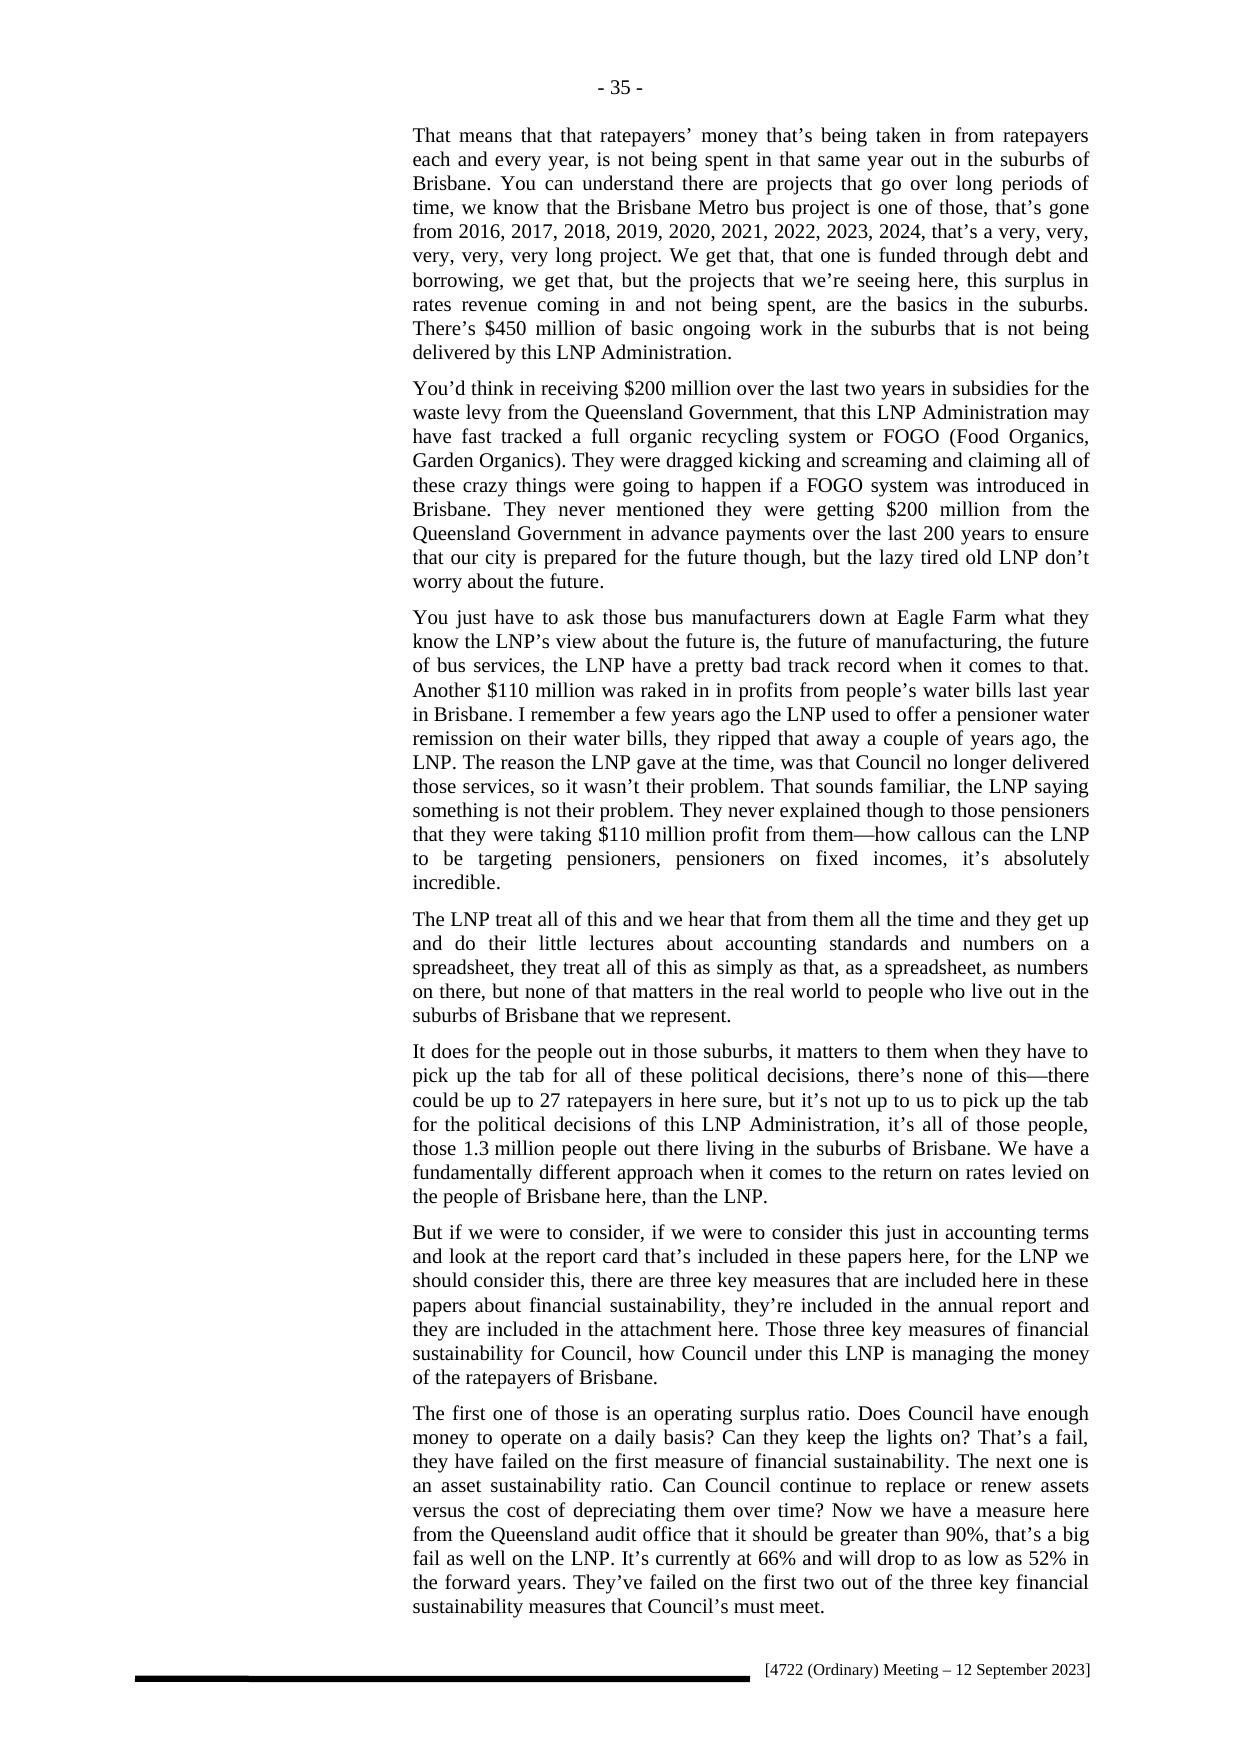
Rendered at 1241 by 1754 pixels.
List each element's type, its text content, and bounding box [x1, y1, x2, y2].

text The first one of those is an operating surplus ratio. Does Council have enough money to operate on a daily basis? Can they keep the lights on? That’s a fail, they have failed on the first measure of financial sustainability. The next one is an asset sustainability ratio. Can Council continue to replace or renew assets versus the cost of depreciating them over time? Now we have a measure here from the Queensland audit office that it should be greater than 90%, that’s a big fail as well on the LNP. It’s currently at 66% and will drop to as low as 52% in the forward years. They’ve failed on the first two out of the three key financial sustainability measures that Council’s must meet. [412, 1401, 1090, 1618]
text But if we were to consider, if we were to consider this just in accounting terms and look at the report card that’s included in these papers here, for the LNP we should consider this, there are three key measures that are included here in these papers about financial sustainability, they’re included in the annual report and they are included in the attachment here. Those three key measures of financial sustainability for Council, how Council under this LNP is managing the money of the ratepayers of Brisbane. [412, 1220, 1090, 1389]
text You just have to ask those bus manufacturers down at Eagle Farm what they know the LNP’s view about the future is, the future of manufacturing, the future of bus services, the LNP have a pretty bad track record when it comes to that. Another $110 million was raked in in profits from people’s water bills last year in Brisbane. I remember a few years ago the LNP used to offer a pensioner water remission on their water bills, they ripped that away a couple of years ago, the LNP. The reason the LNP gave at the time, was that Council no longer delivered those services, so it wasn’t their problem. That sounds familiar, the LNP saying something is not their problem. They never explained though to those pensioners that they were taking $110 million profit from them—how callous can the LNP to be targeting pensioners, pensioners on fixed incomes, it’s absolutely incredible. [412, 605, 1090, 894]
text The LNP treat all of this and we hear that from them all the time and they get up and do their little lectures about accounting standards and numbers on a spreadsheet, they treat all of this as simply as that, as a spreadsheet, as numbers on there, but none of that matters in the real world to people who live out in the suburbs of Brisbane that we represent. [412, 907, 1090, 1027]
text That means that that ratepayers’ money that’s being taken in from ratepayers each and every year, is not being spent in that same year out in the suburbs of Brisbane. You can understand there are projects that go over long periods of time, we know that the Brisbane Metro bus project is one of those, that’s gone from 2016, 2017, 2018, 2019, 2020, 2021, 2022, 2023, 2024, that’s a very, very, very, very, very long project. We get that, that one is funded through debt and borrowing, we get that, but the projects that we’re seeing here, this surplus in rates revenue coming in and not being spent, are the basics in the suburbs. There’s $450 million of basic ongoing work in the suburbs that is not being delivered by this LNP Administration. [412, 123, 1090, 364]
text You’d think in receiving $200 million over the last two years in subsidies for the waste levy from the Queensland Government, that this LNP Administration may have fast tracked a full organic recycling system or FOGO (Food Organics, Garden Organics). They were dragged kicking and screaming and claiming all of these crazy things were going to happen if a FOGO system was introduced in Brisbane. They never mentioned they were getting $200 million from the Queensland Government in advance payments over the last 200 years to ensure that our city is prepared for the future though, but the lazy tired old LNP don’t worry about the future. [412, 376, 1090, 593]
text It does for the people out in those suburbs, it matters to them when they have to pick up the tab for all of these political decisions, there’s none of this—there could be up to 27 ratepayers in here sure, but it’s not up to us to pick up the tab for the political decisions of this LNP Administration, it’s all of those people, those 1.3 million people out there living in the suburbs of Brisbane. We have a fundamentally different approach when it comes to the return on rates levied on the people of Brisbane here, than the LNP. [412, 1039, 1090, 1208]
